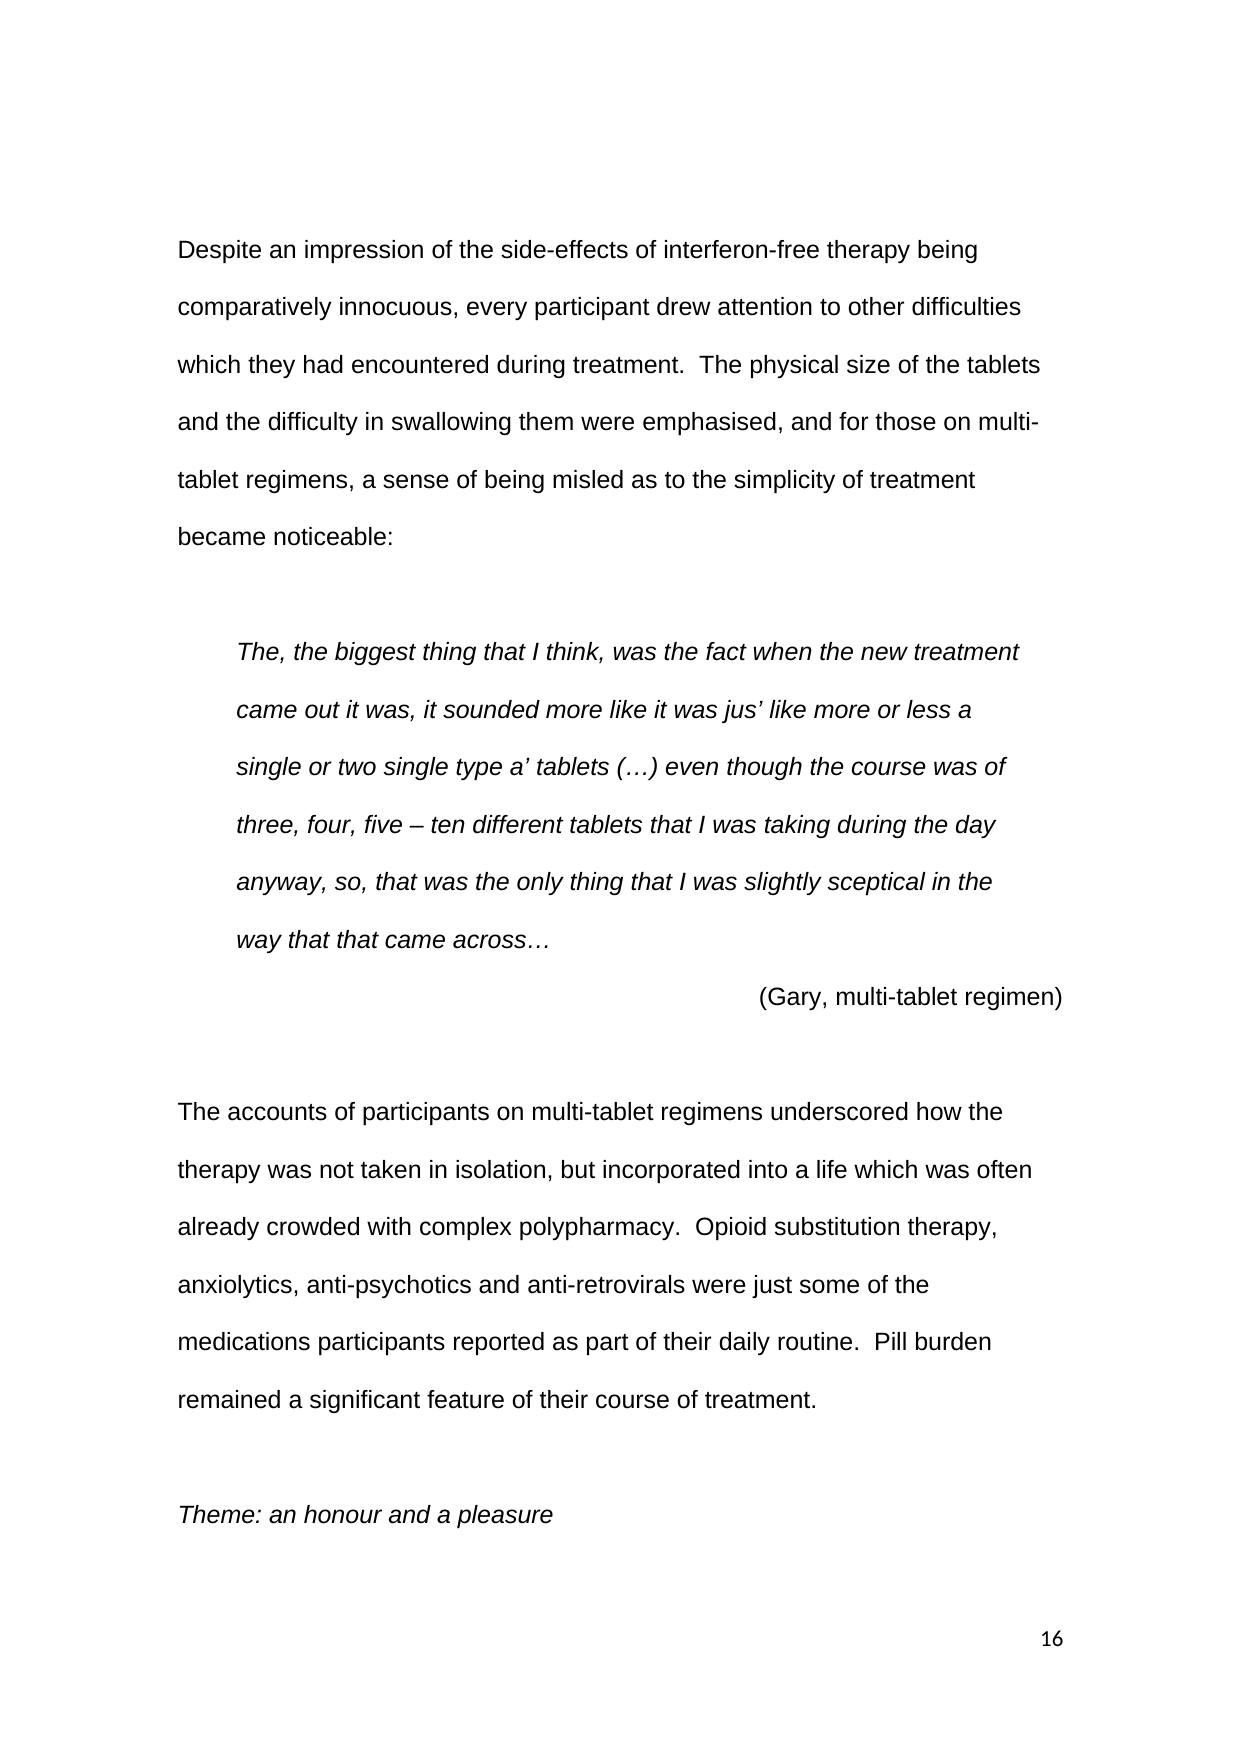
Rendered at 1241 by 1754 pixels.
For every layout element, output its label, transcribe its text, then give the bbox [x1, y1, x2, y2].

text Theme: an honour and a pleasure [177, 1500, 1063, 1528]
text Despite an impression of the side-effects of interferon-free therapy being comparatively innocuous, every participant drew attention to other difficulties which they had encountered during treatment. The physical size of the tablets and the difficulty in swallowing them were emphasised, and for those on multi-tablet regimens, a sense of being misled as to the simplicity of treatment became noticeable: [177, 235, 1063, 551]
text (Gary, multi-tablet regimen) [177, 982, 1063, 1011]
text The, the biggest thing that I think, was the fact when the new treatment came out it was, it sounded more like it was jus’ like more or less a single or two single type a’ tablets (…) even though the course was of three, four, five – ten different tablets that I was taking during the day anyway, so, that was the only thing that I was slightly sceptical in the way that that came across… [236, 637, 1038, 953]
text The accounts of participants on multi-tablet regimens underscored how the therapy was not taken in isolation, but incorporated into a life which was often already crowded with complex polypharmacy. Opioid substitution therapy, anxiolytics, anti-psychotics and anti-retrovirals were just some of the medications participants reported as part of their daily routine. Pill burden remained a significant feature of their course of treatment. [177, 1097, 1063, 1413]
